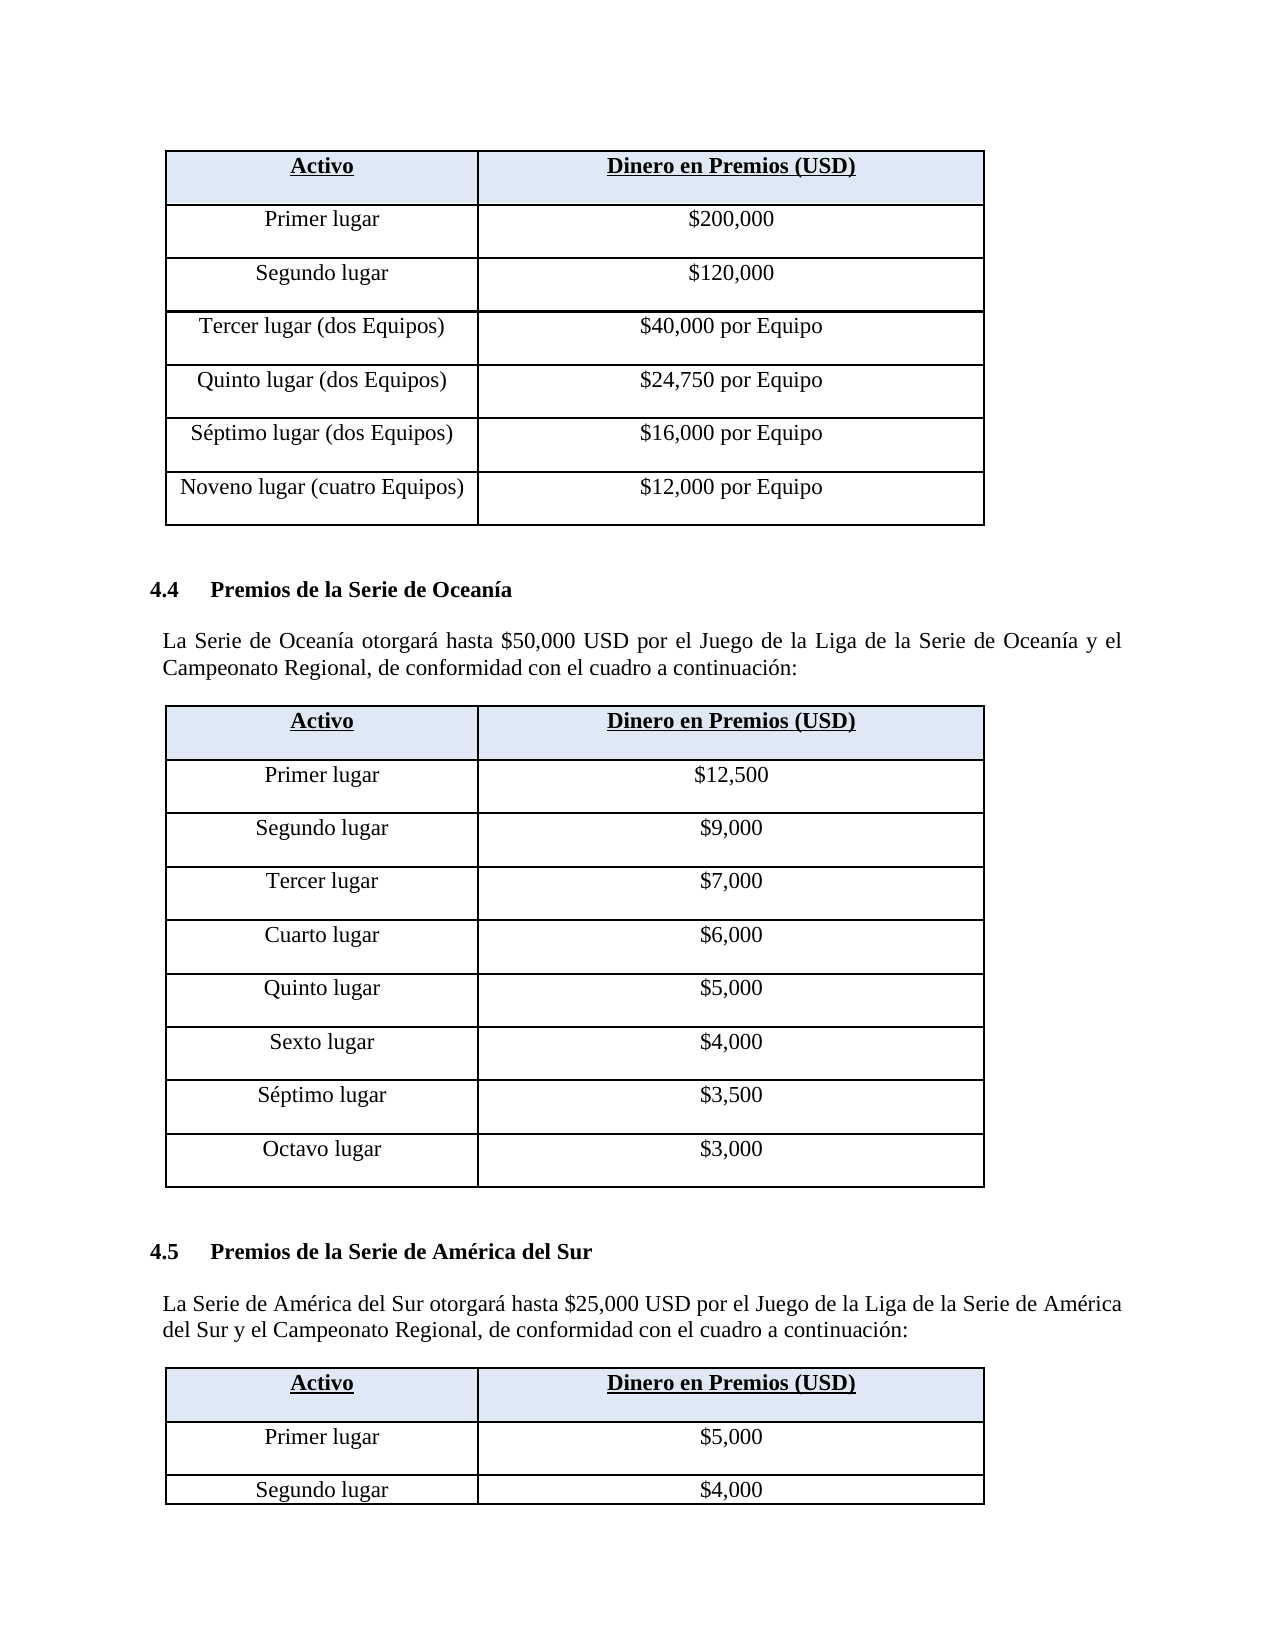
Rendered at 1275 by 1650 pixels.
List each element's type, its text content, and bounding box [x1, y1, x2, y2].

table_cell $16,000 por Equipo [479, 419, 983, 471]
table_cell $4,000 [479, 1476, 983, 1503]
table_cell Quinto lugar (dos Equipos) [167, 366, 477, 417]
table_cell Primer lugar [167, 761, 477, 812]
table_cell $5,000 [479, 975, 983, 1026]
table_cell Noveno lugar (cuatro Equipos) [167, 473, 477, 524]
table_cell Séptimo lugar [167, 1081, 477, 1133]
table_cell Sexto lugar [167, 1028, 477, 1079]
table_cell $4,000 [479, 1028, 983, 1079]
table_cell $6,000 [479, 921, 983, 972]
table_header Activo [167, 152, 477, 203]
table_cell $200,000 [479, 206, 983, 257]
table_header Activo [167, 707, 477, 759]
table_cell Primer lugar [167, 1423, 477, 1474]
table_cell Segundo lugar [167, 259, 477, 310]
table_cell Tercer lugar [167, 868, 477, 919]
table_cell $40,000 por Equipo [479, 313, 983, 364]
table_cell $24,750 por Equipo [479, 366, 983, 417]
subtitle Premios de la Serie de Oceanía [150, 576, 1125, 602]
table_cell Tercer lugar (dos Equipos) [167, 313, 477, 364]
table_cell Cuarto lugar [167, 921, 477, 972]
text La Serie de Oceanía otorgará hasta $50,000 USD por el Juego de la Liga de la Serie de Oceanía y el Campeonato Regional, de conformidad con el cuadro a continuación: [162, 627, 1125, 680]
table_cell $7,000 [479, 868, 983, 919]
table_cell $9,000 [479, 814, 983, 866]
table_cell Quinto lugar [167, 975, 477, 1026]
table_cell $12,500 [479, 761, 983, 812]
table_cell $120,000 [479, 259, 983, 310]
table_cell Segundo lugar [167, 1476, 477, 1503]
table_cell Séptimo lugar (dos Equipos) [167, 419, 477, 471]
table_cell Octavo lugar [167, 1135, 477, 1186]
table_cell $3,000 [479, 1135, 983, 1186]
table_header Dinero en Premios (USD) [479, 707, 983, 759]
table_cell $5,000 [479, 1423, 983, 1474]
table_header Dinero en Premios (USD) [479, 152, 983, 203]
table_cell Primer lugar [167, 206, 477, 257]
table_cell $3,500 [479, 1081, 983, 1133]
table_header Activo [167, 1369, 477, 1421]
table_cell $12,000 por Equipo [479, 473, 983, 524]
text La Serie de América del Sur otorgará hasta $25,000 USD por el Juego de la Liga de la Serie de América del Sur y el Campeonato Regional, de conformidad con el cuadro a continuación: [162, 1289, 1125, 1342]
table_cell Segundo lugar [167, 814, 477, 866]
subtitle Premios de la Serie de América del Sur [150, 1238, 1125, 1264]
table_header Dinero en Premios (USD) [479, 1369, 983, 1421]
